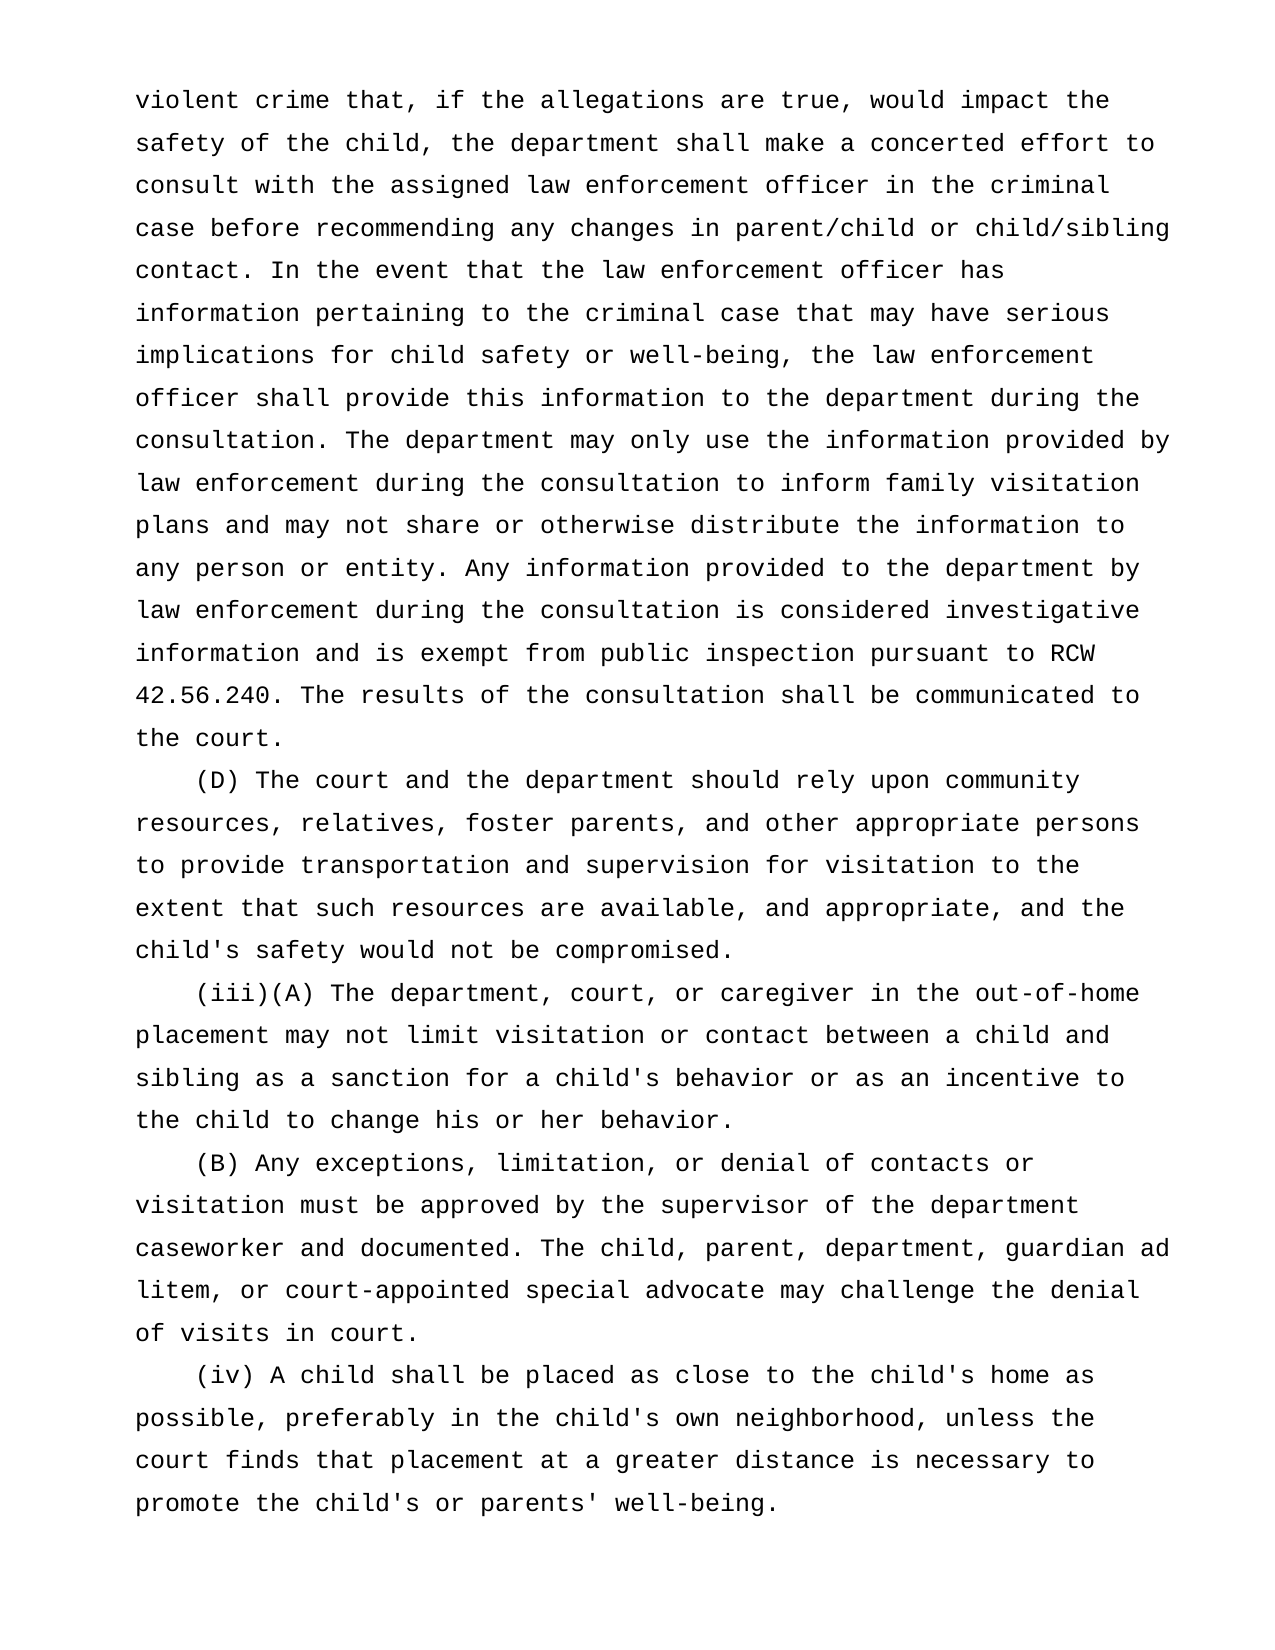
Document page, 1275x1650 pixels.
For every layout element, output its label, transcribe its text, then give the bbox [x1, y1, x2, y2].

text (B) Any exceptions, limitation, or denial of contacts or visitation must be approved by the supervisor of the department caseworker and documented. The child, parent, department, guardian ad litem, or court-appointed special advocate may challenge the denial of visits in court. [135, 1137, 1170, 1350]
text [135, 75, 1170, 755]
text (iii)(A) The department, court, or caregiver in the out-of-home placement may not limit visitation or contact between a child and sibling as a sanction for a child's behavior or as an incentive to the child to change his or her behavior. [135, 967, 1170, 1137]
text (iv) A child shall be placed as close to the child's home as possible, preferably in the child's own neighborhood, unless the court finds that placement at a greater distance is necessary to promote the child's or parents' well-being. [135, 1350, 1170, 1520]
text (D) The court and the department should rely upon community resources, relatives, foster parents, and other appropriate persons to provide transportation and supervision for visitation to the extent that such resources are available, and appropriate, and the child's safety would not be compromised. [135, 755, 1170, 967]
